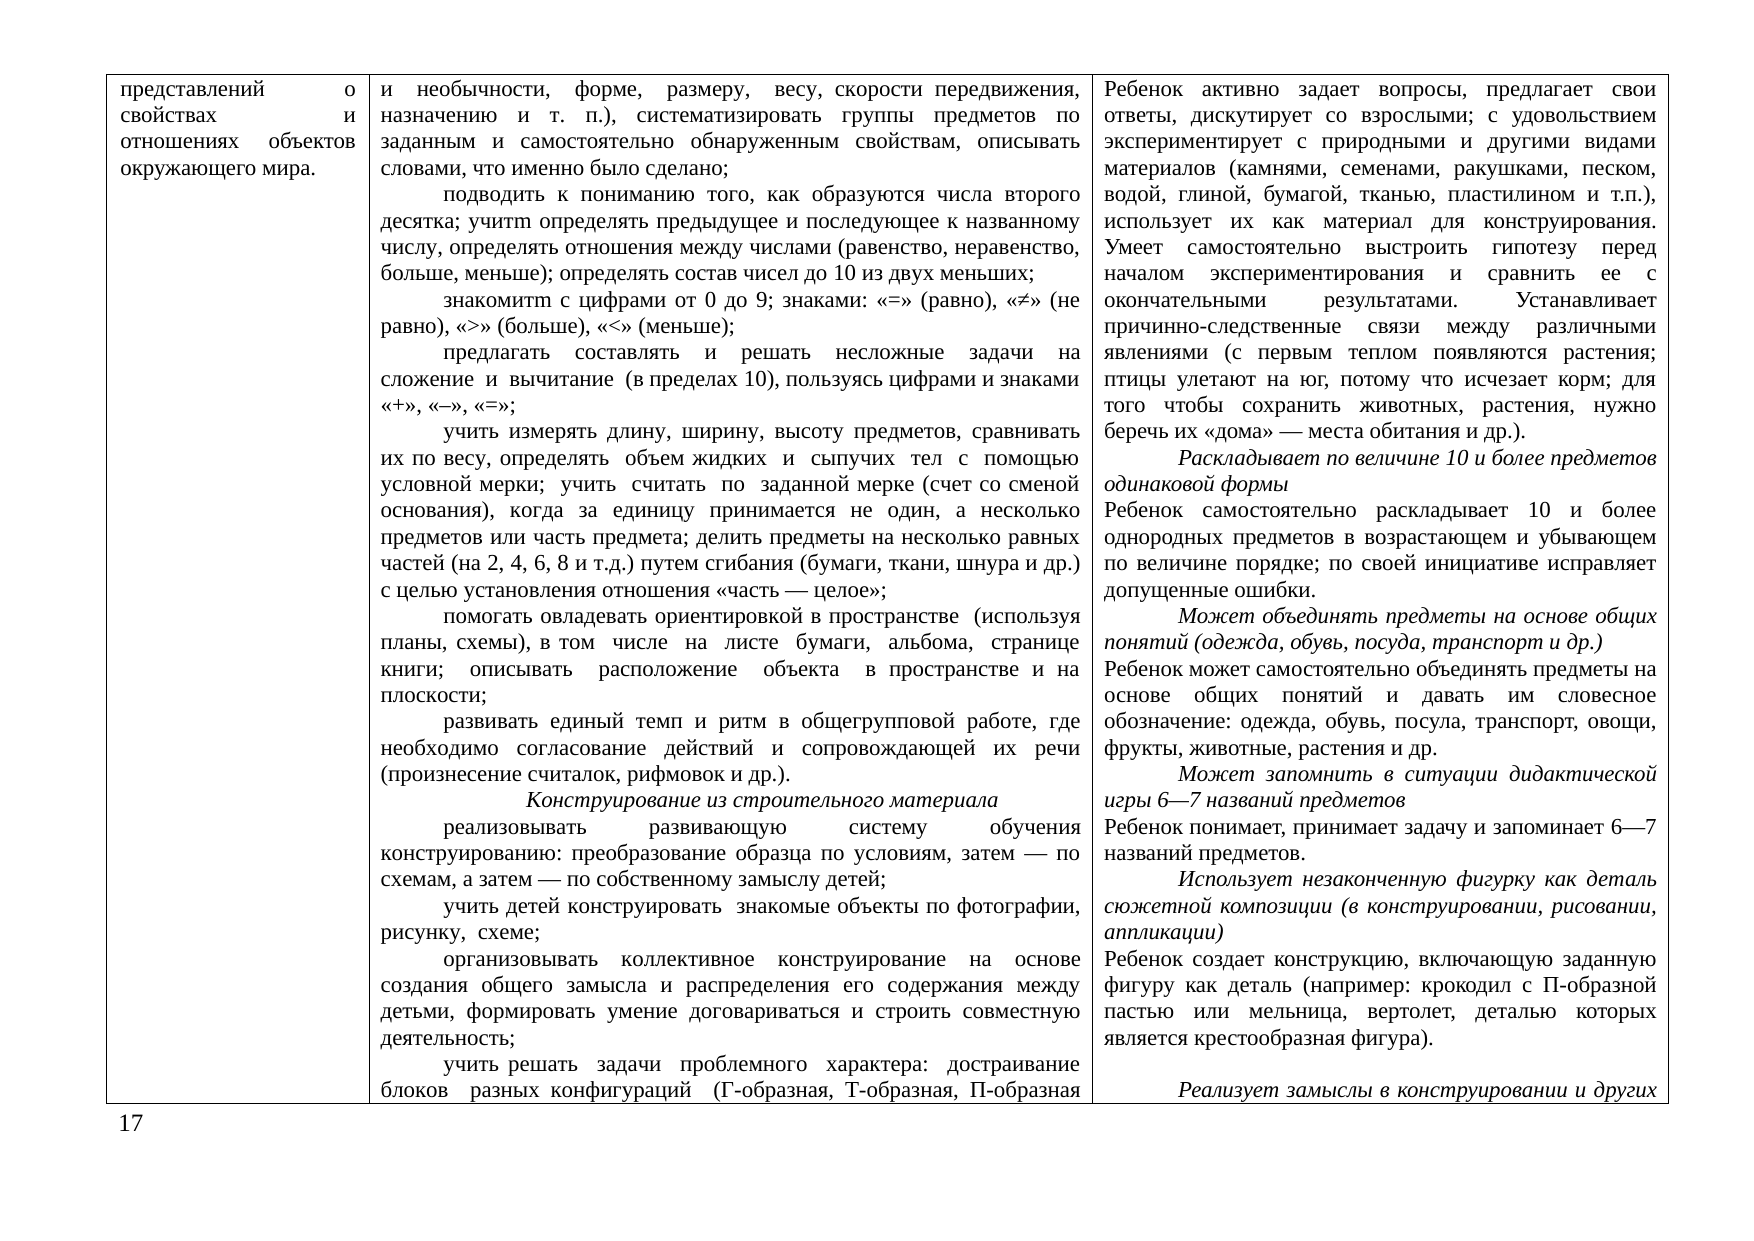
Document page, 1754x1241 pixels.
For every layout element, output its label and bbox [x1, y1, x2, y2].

table_cell [107, 75, 369, 1103]
table_cell [370, 75, 1092, 1103]
table_cell [1093, 75, 1668, 1103]
